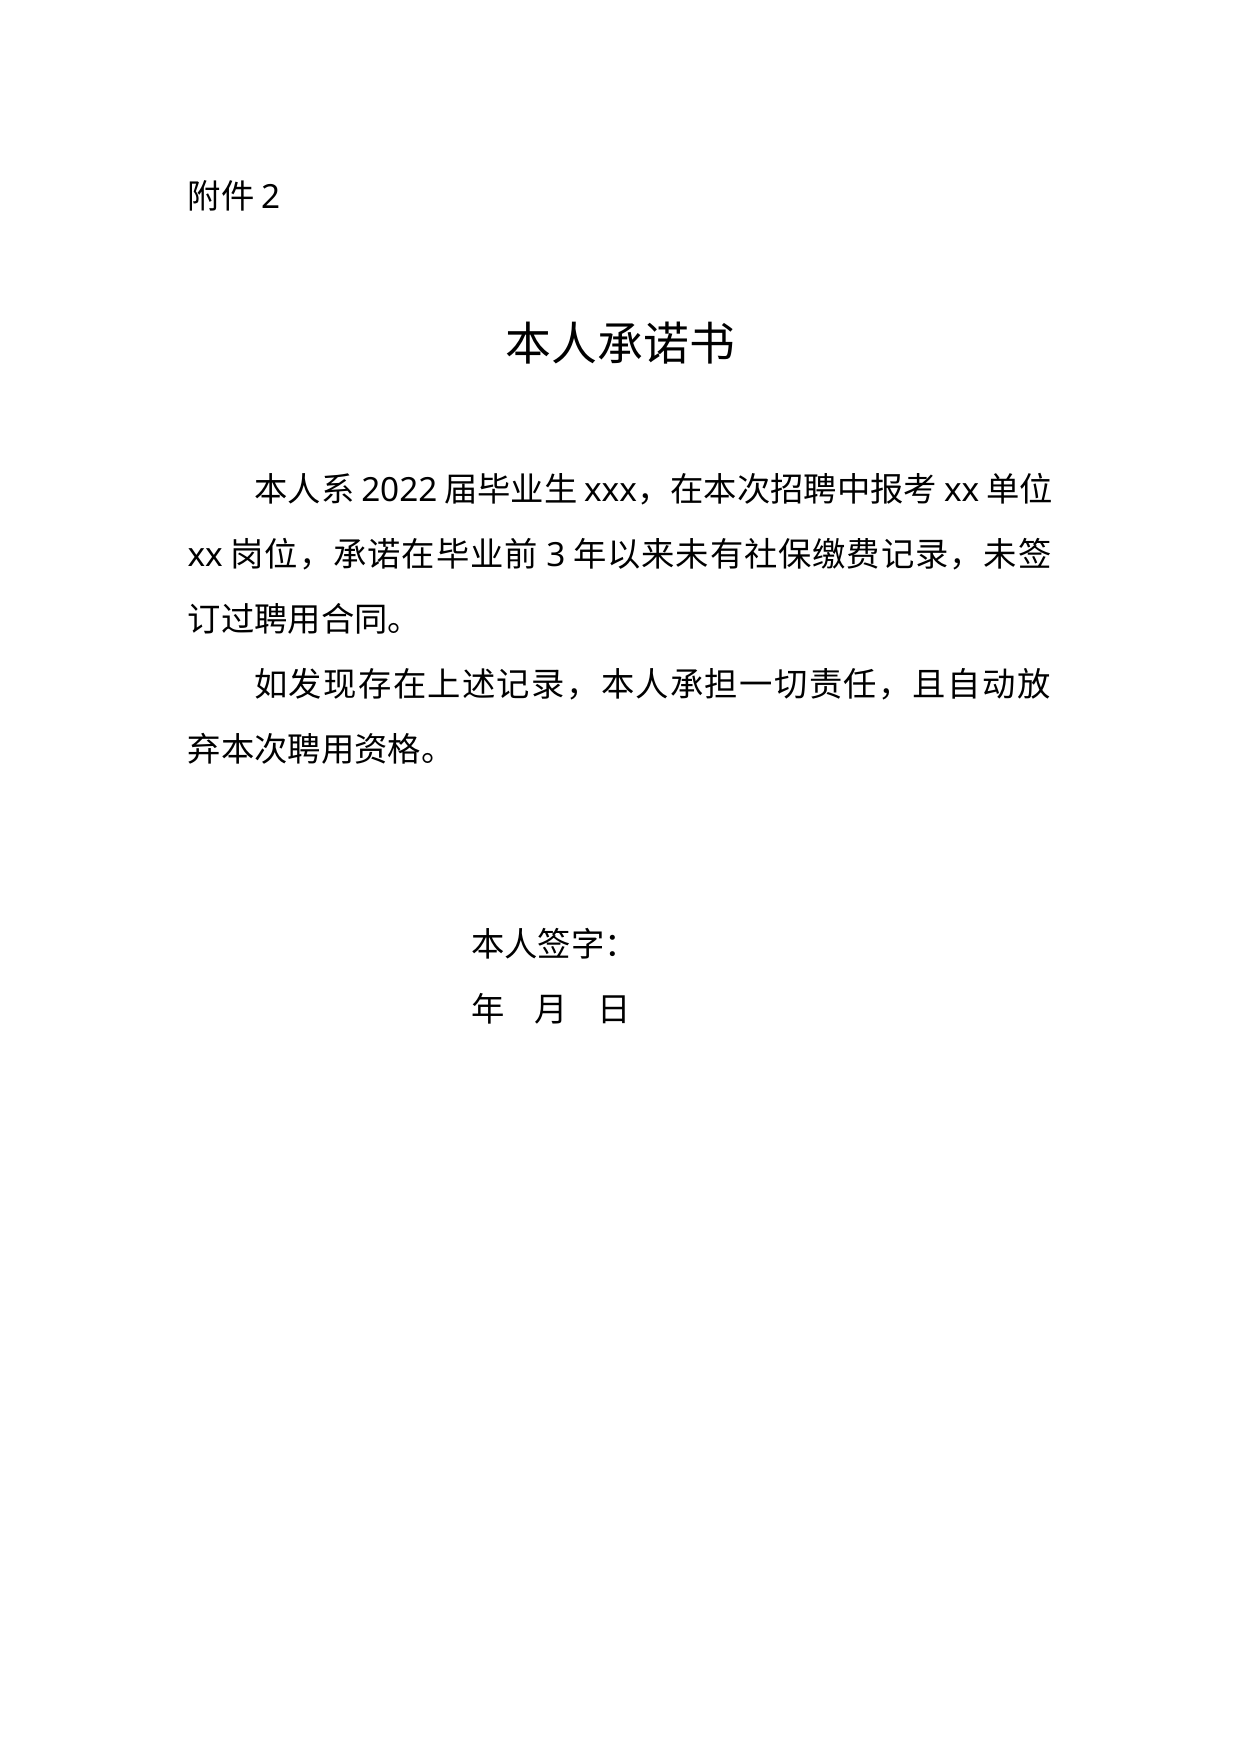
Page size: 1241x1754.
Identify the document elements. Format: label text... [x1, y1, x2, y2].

text 年 月 日 [187, 974, 1053, 1039]
text 如发现存在上述记录，本人承担一切责任，且自动放弃本次聘用资格。 [187, 649, 1053, 779]
text 附件2 [187, 162, 1053, 227]
text 本人签字： [187, 909, 1053, 974]
text 本人系2022届毕业生xxx，在本次招聘中报考xx单位xx岗位，承诺在毕业前3年以来未有社保缴费记录，未签订过聘用合同。 [187, 454, 1053, 649]
text 本人承诺书 [187, 292, 1053, 389]
